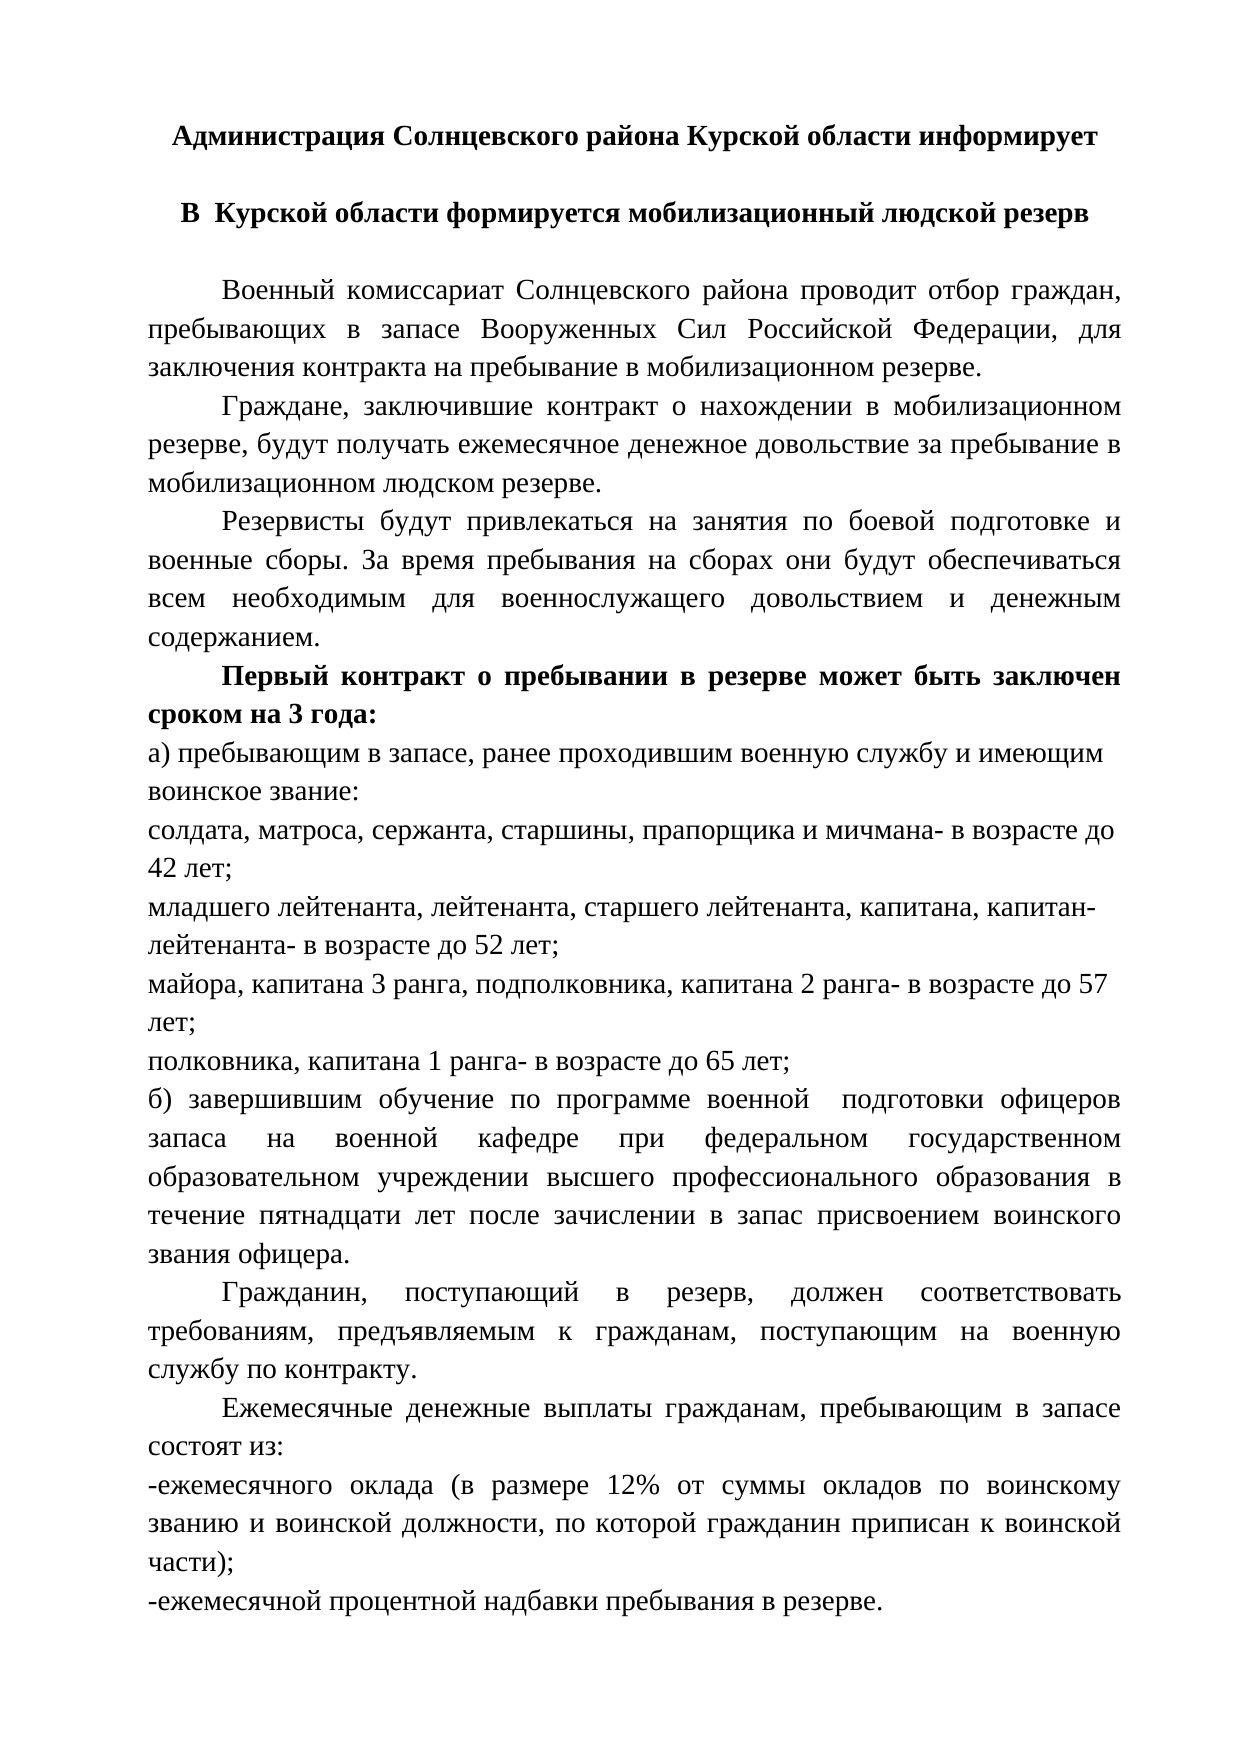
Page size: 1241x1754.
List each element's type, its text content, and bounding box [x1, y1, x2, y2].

text Военный комиссариат Солнцевского района проводит отбор граждан, пребывающих в запасе Вооруженных Сил Российской Федерации, для заключения контракта на пребывание в мобилизационном резерве. [148, 272, 1122, 383]
text солдата, матроса, сержанта, старшины, прапорщика и мичмана- в возрасте до 42 лет; [148, 812, 1122, 884]
text Администрация Солнцевского района Курской области информирует [148, 118, 1122, 152]
text Первый контракт о пребывании в резерве может быть заключен сроком на 3 года: [148, 658, 1122, 730]
text В Курской области формируется мобилизационный людской резерв [148, 195, 1122, 229]
text -ежемесячного оклада (в размере 12% от суммы окладов по воинскому званию и воинской должности, по которой гражданин приписан к воинской части); [148, 1467, 1122, 1578]
text -ежемесячной процентной надбавки пребывания в резерве. [148, 1583, 1122, 1616]
text Резервисты будут привлекаться на занятия по боевой подготовке и военные сборы. За время пребывания на сборах они будут обеспечиваться всем необходимым для военнослужащего довольствием и денежным содержанием. [148, 503, 1122, 653]
text а) пребывающим в запасе, ранее проходившим военную службу и имеющим воинское звание: [148, 735, 1122, 807]
text младшего лейтенанта, лейтенанта, старшего лейтенанта, капитана, капитан-лейтенанта- в возрасте до 52 лет; [148, 889, 1122, 961]
text Гражданин, поступающий в резерв, должен соответствовать требованиям, предъявляемым к гражданам, поступающим на военную службу по контракту. [148, 1274, 1122, 1385]
text б) завершившим обучение по программе военной подготовки офицеров запаса на военной кафедре при федеральном государственном образовательном учреждении высшего профессионального образования в течение пятнадцати лет после зачислении в запас присвоением воинского звания офицера. [148, 1082, 1122, 1269]
text Ежемесячные денежные выплаты гражданам, пребывающим в запасе состоят из: [148, 1390, 1122, 1462]
text Граждане, заключившие контракт о нахождении в мобилизационном резерве, будут получать ежемесячное денежное довольствие за пребывание в мобилизационном людском резерве. [148, 388, 1122, 498]
text майора, капитана 3 ранга, подполковника, капитана 2 ранга- в возрасте до 57 лет; [148, 966, 1122, 1038]
text полковника, капитана 1 ранга- в возрасте до 65 лет; [148, 1043, 1122, 1077]
